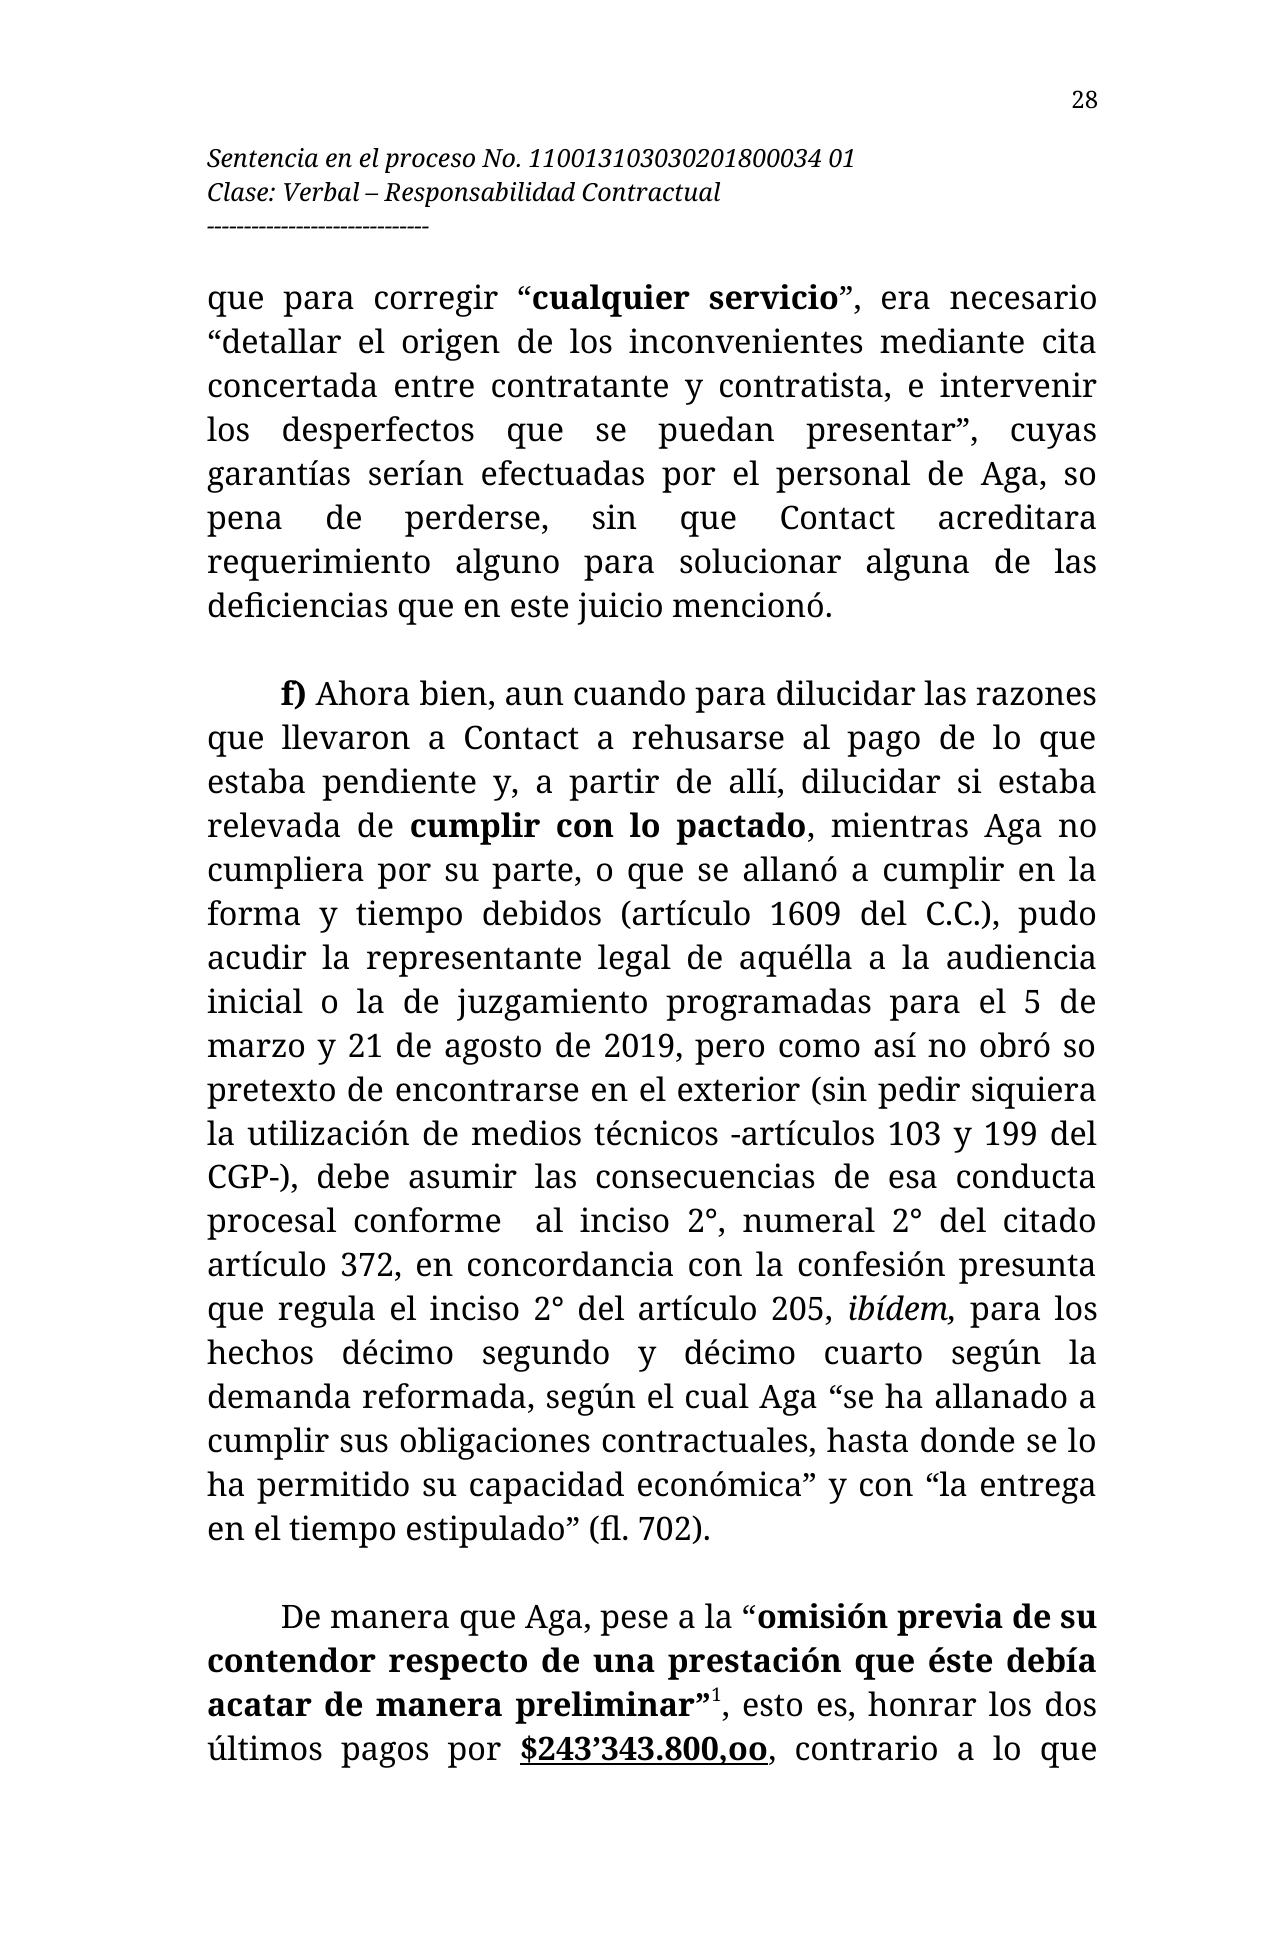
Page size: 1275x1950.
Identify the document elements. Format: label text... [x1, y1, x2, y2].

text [207, 1594, 1098, 1770]
text f) Ahora bien, aun cuando para dilucidar las razones que llevaron a Contact a rehusarse al pago de lo que estaba pendiente y, a partir de allí, dilucidar si estaba relevada de cumplir con lo pactado, mientras Aga no cumpliera por su parte, o que se allanó a cumplir en la forma y tiempo debidos (artículo 1609 del C.C.), pudo acudir la representante legal de aquélla a la audiencia inicial o la de juzgamiento programadas para el 5 de marzo y 21 de agosto de 2019, pero como así no obró so pretexto de encontrarse en el exterior (sin pedir siquiera la utilización de medios técnicos -artículos 103 y 199 del CGP-), debe asumir las consecuencias de esa conducta procesal conforme al inciso 2°, numeral 2° del citado artículo 372, en concordancia con la confesión presunta que regula el inciso 2° del artículo 205, ibídem, para los hechos décimo segundo y décimo cuarto según la demanda reformada, según el cual Aga “se ha allanado a cumplir sus obligaciones contractuales, hasta donde se lo ha permitido su capacidad económica” y con “la entrega en el tiempo estipulado” (fl. 702). [207, 671, 1098, 1550]
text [207, 275, 1098, 627]
